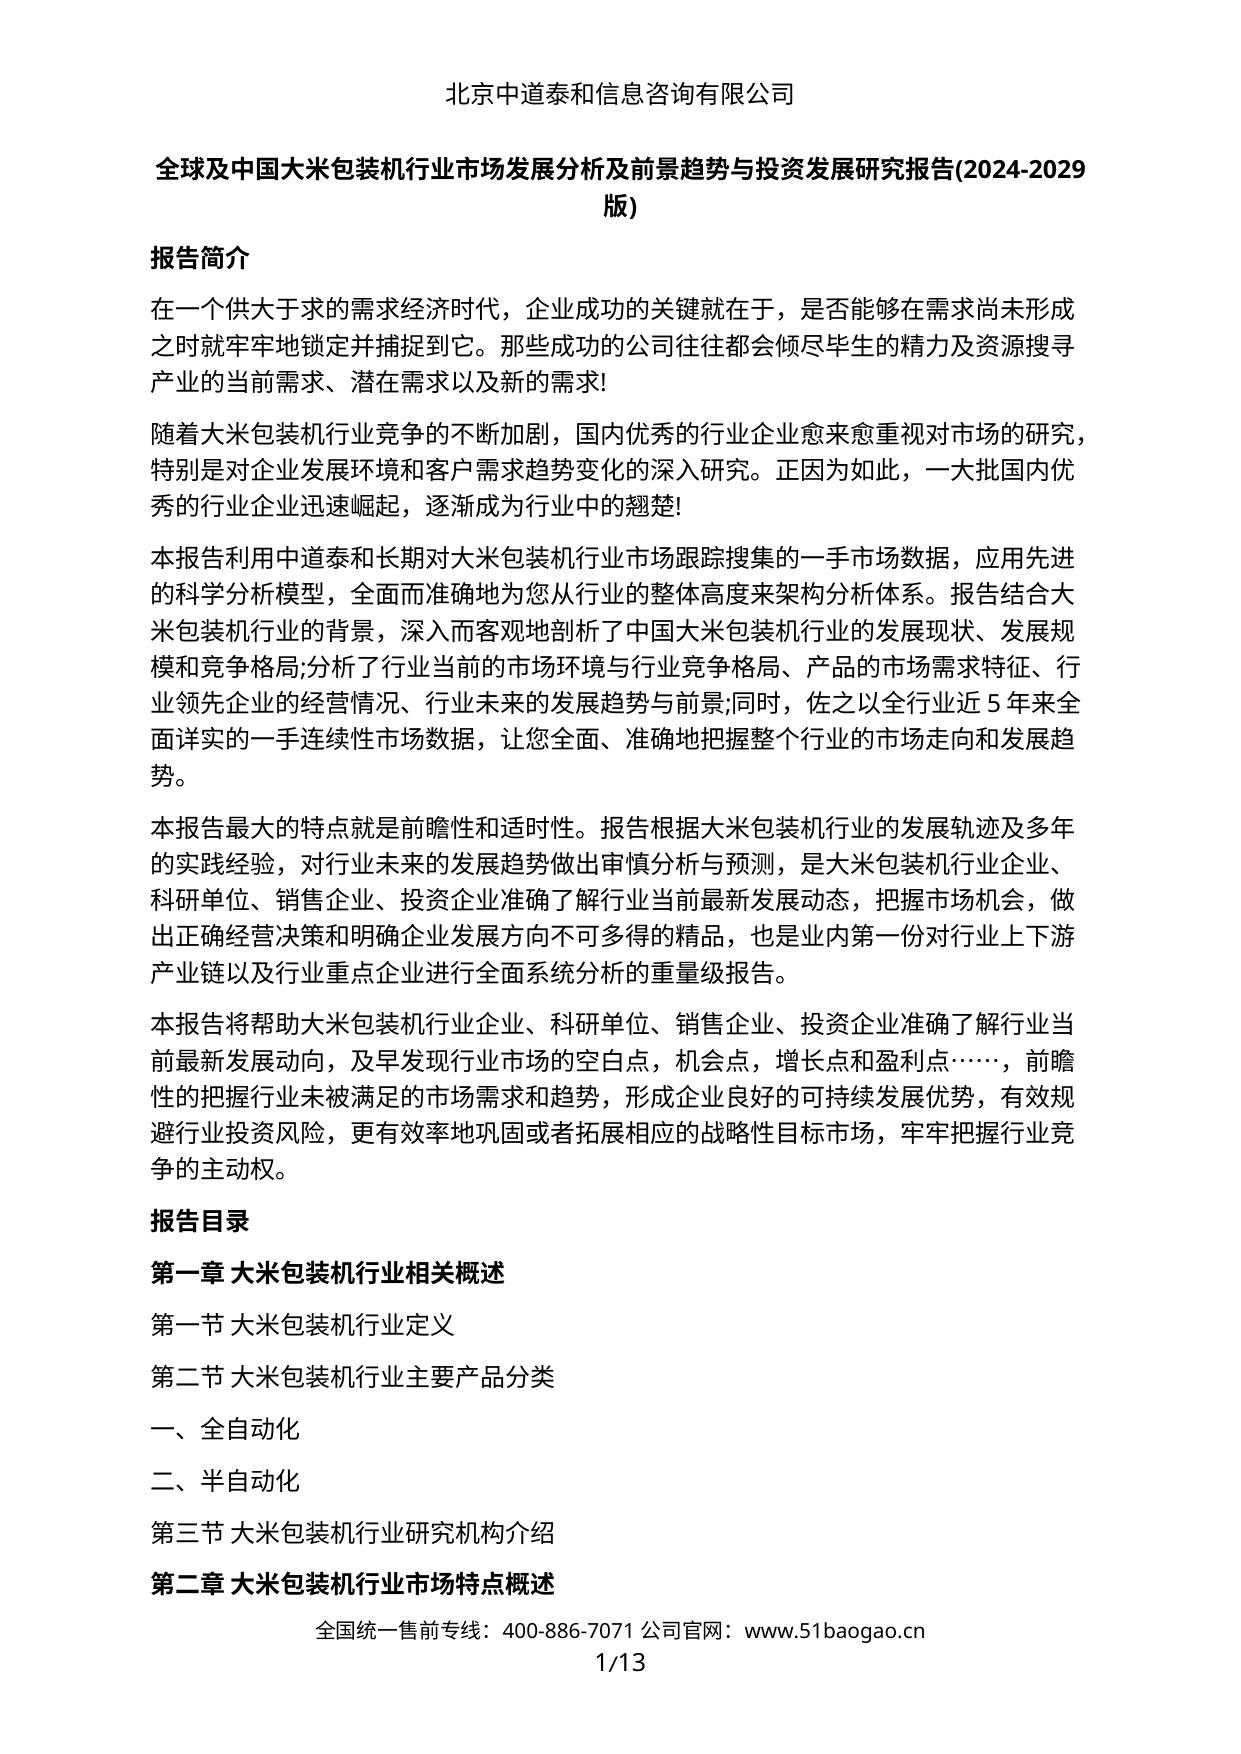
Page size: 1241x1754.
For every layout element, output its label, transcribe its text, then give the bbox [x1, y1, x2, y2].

text 随着大米包装机行业竞争的不断加剧，国内优秀的行业企业愈来愈重视对市场的研究，特别是对企业发展环境和客户需求趋势变化的深入研究。正因为如此，一大批国内优秀的行业企业迅速崛起，逐渐成为行业中的翘楚! [150, 414, 1090, 523]
text 本报告利用中道泰和长期对大米包装机行业市场跟踪搜集的一手市场数据，应用先进的科学分析模型，全面而准确地为您从行业的整体高度来架构分析体系。报告结合大米包装机行业的背景，深入而客观地剖析了中国大米包装机行业的发展现状、发展规模和竞争格局;分析了行业当前的市场环境与行业竞争格局、产品的市场需求特征、行业领先企业的经营情况、行业未来的发展趋势与前景;同时，佐之以全行业近5年来全面详实的一手连续性市场数据，让您全面、准确地把握整个行业的市场走向和发展趋势。 [150, 539, 1090, 792]
text 第三节 大米包装机行业研究机构介绍 [150, 1513, 1090, 1549]
text 本报告最大的特点就是前瞻性和适时性。报告根据大米包装机行业的发展轨迹及多年的实践经验，对行业未来的发展趋势做出审慎分析与预测，是大米包装机行业企业、科研单位、销售企业、投资企业准确了解行业当前最新发展动态，把握市场机会，做出正确经营决策和明确企业发展方向不可多得的精品，也是业内第一份对行业上下游产业链以及行业重点企业进行全面系统分析的重量级报告。 [150, 808, 1090, 989]
text 报告目录 [150, 1202, 1090, 1238]
text 第一节 大米包装机行业定义 [150, 1306, 1090, 1342]
text 在一个供大于求的需求经济时代，企业成功的关键就在于，是否能够在需求尚未形成之时就牢牢地锁定并捕捉到它。那些成功的公司往往都会倾尽毕生的精力及资源搜寻产业的当前需求、潜在需求以及新的需求! [150, 290, 1090, 399]
text 本报告将帮助大米包装机行业企业、科研单位、销售企业、投资企业准确了解行业当前最新发展动向，及早发现行业市场的空白点，机会点，增长点和盈利点……，前瞻性的把握行业未被满足的市场需求和趋势，形成企业良好的可持续发展优势，有效规避行业投资风险，更有效率地巩固或者拓展相应的战略性目标市场，牢牢把握行业竞争的主动权。 [150, 1005, 1090, 1186]
text 一、全自动化 [150, 1409, 1090, 1446]
text 二、半自动化 [150, 1461, 1090, 1497]
text 全球及中国大米包装机行业市场发展分析及前景趋势与投资发展研究报告(2024-2029版) [150, 150, 1090, 222]
text 第一章 大米包装机行业相关概述 [150, 1254, 1090, 1290]
text 第二章 大米包装机行业市场特点概述 [150, 1565, 1090, 1601]
text 报告简介 [150, 238, 1090, 274]
text 第二节 大米包装机行业主要产品分类 [150, 1357, 1090, 1394]
